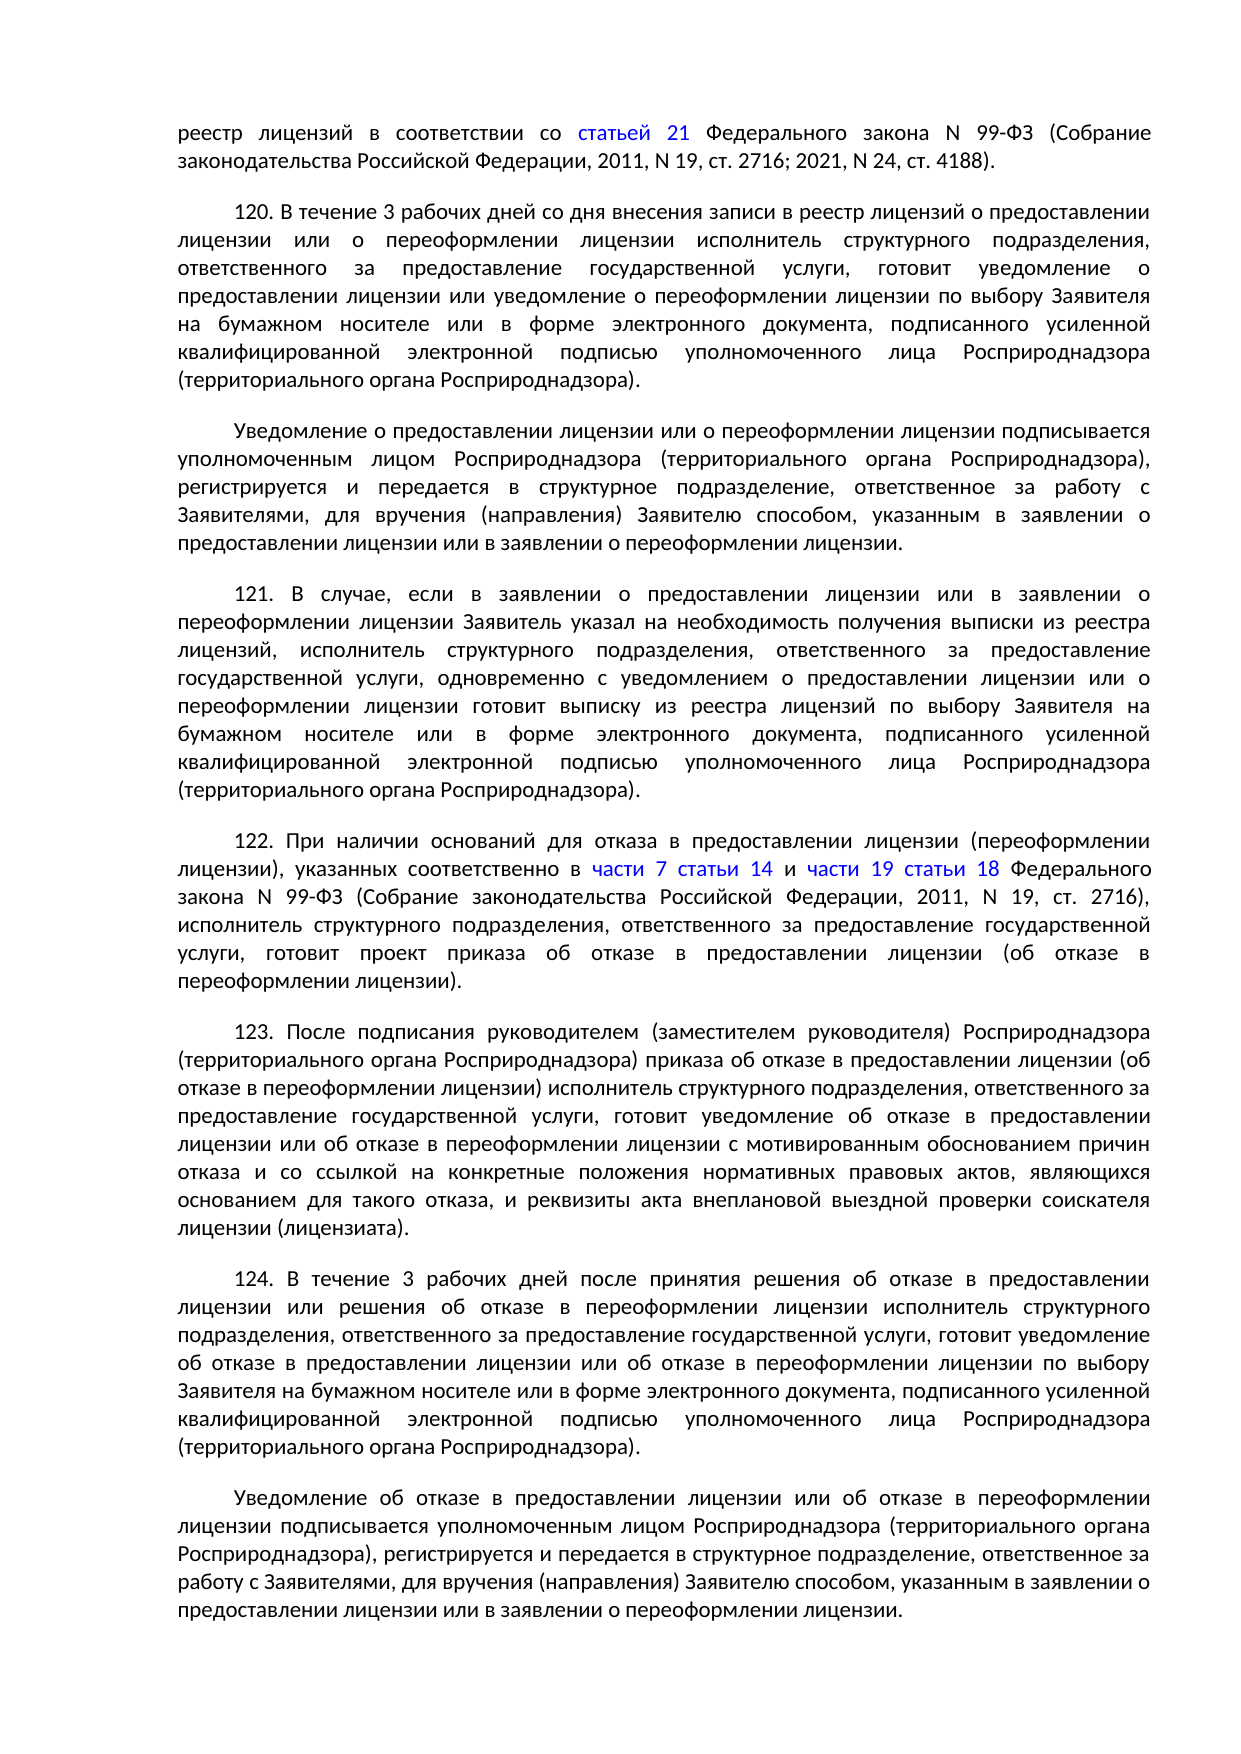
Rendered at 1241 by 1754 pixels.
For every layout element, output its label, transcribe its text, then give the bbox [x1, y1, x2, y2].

text 123. После подписания руководителем (заместителем руководителя) Росприроднадзора (территориального органа Росприроднадзора) приказа об отказе в предоставлении лицензии (об отказе в переоформлении лицензии) исполнитель структурного подразделения, ответственного за предоставление государственной услуги, готовит уведомление об отказе в предоставлении лицензии или об отказе в переоформлении лицензии с мотивированным обоснованием причин отказа и со ссылкой на конкретные положения нормативных правовых актов, являющихся основанием для такого отказа, и реквизиты акта внеплановой выездной проверки соискателя лицензии (лицензиата). [177, 1017, 1152, 1241]
text 122. При наличии оснований для отказа в предоставлении лицензии (переоформлении лицензии), указанных соответственно в части 7 статьи 14 и части 19 статьи 18 Федерального закона N 99-ФЗ (Собрание законодательства Российской Федерации, 2011, N 19, ст. 2716), исполнитель структурного подразделения, ответственного за предоставление государственной услуги, готовит проект приказа об отказе в предоставлении лицензии (об отказе в переоформлении лицензии). [177, 826, 1152, 994]
text Уведомление о предоставлении лицензии или о переоформлении лицензии подписывается уполномоченным лицом Росприроднадзора (территориального органа Росприроднадзора), регистрируется и передается в структурное подразделение, ответственное за работу с Заявителями, для вручения (направления) Заявителю способом, указанным в заявлении о предоставлении лицензии или в заявлении о переоформлении лицензии. [177, 416, 1152, 556]
text 124. В течение 3 рабочих дней после принятия решения об отказе в предоставлении лицензии или решения об отказе в переоформлении лицензии исполнитель структурного подразделения, ответственного за предоставление государственной услуги, готовит уведомление об отказе в предоставлении лицензии или об отказе в переоформлении лицензии по выбору Заявителя на бумажном носителе или в форме электронного документа, подписанного усиленной квалифицированной электронной подписью уполномоченного лица Росприроднадзора (территориального органа Росприроднадзора). [177, 1264, 1152, 1461]
text 120. В течение 3 рабочих дней со дня внесения записи в реестр лицензий о предоставлении лицензии или о переоформлении лицензии исполнитель структурного подразделения, ответственного за предоставление государственной услуги, готовит уведомление о предоставлении лицензии или уведомление о переоформлении лицензии по выбору Заявителя на бумажном носителе или в форме электронного документа, подписанного усиленной квалифицированной электронной подписью уполномоченного лица Росприроднадзора (территориального органа Росприроднадзора). [177, 197, 1152, 393]
text 121. В случае, если в заявлении о предоставлении лицензии или в заявлении о переоформлении лицензии Заявитель указал на необходимость получения выписки из реестра лицензий, исполнитель структурного подразделения, ответственного за предоставление государственной услуги, одновременно с уведомлением о предоставлении лицензии или о переоформлении лицензии готовит выписку из реестра лицензий по выбору Заявителя на бумажном носителе или в форме электронного документа, подписанного усиленной квалифицированной электронной подписью уполномоченного лица Росприроднадзора (территориального органа Росприроднадзора). [177, 579, 1152, 803]
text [177, 118, 1152, 174]
text Уведомление об отказе в предоставлении лицензии или об отказе в переоформлении лицензии подписывается уполномоченным лицом Росприроднадзора (территориального органа Росприроднадзора), регистрируется и передается в структурное подразделение, ответственное за работу с Заявителями, для вручения (направления) Заявителю способом, указанным в заявлении о предоставлении лицензии или в заявлении о переоформлении лицензии. [177, 1483, 1152, 1623]
